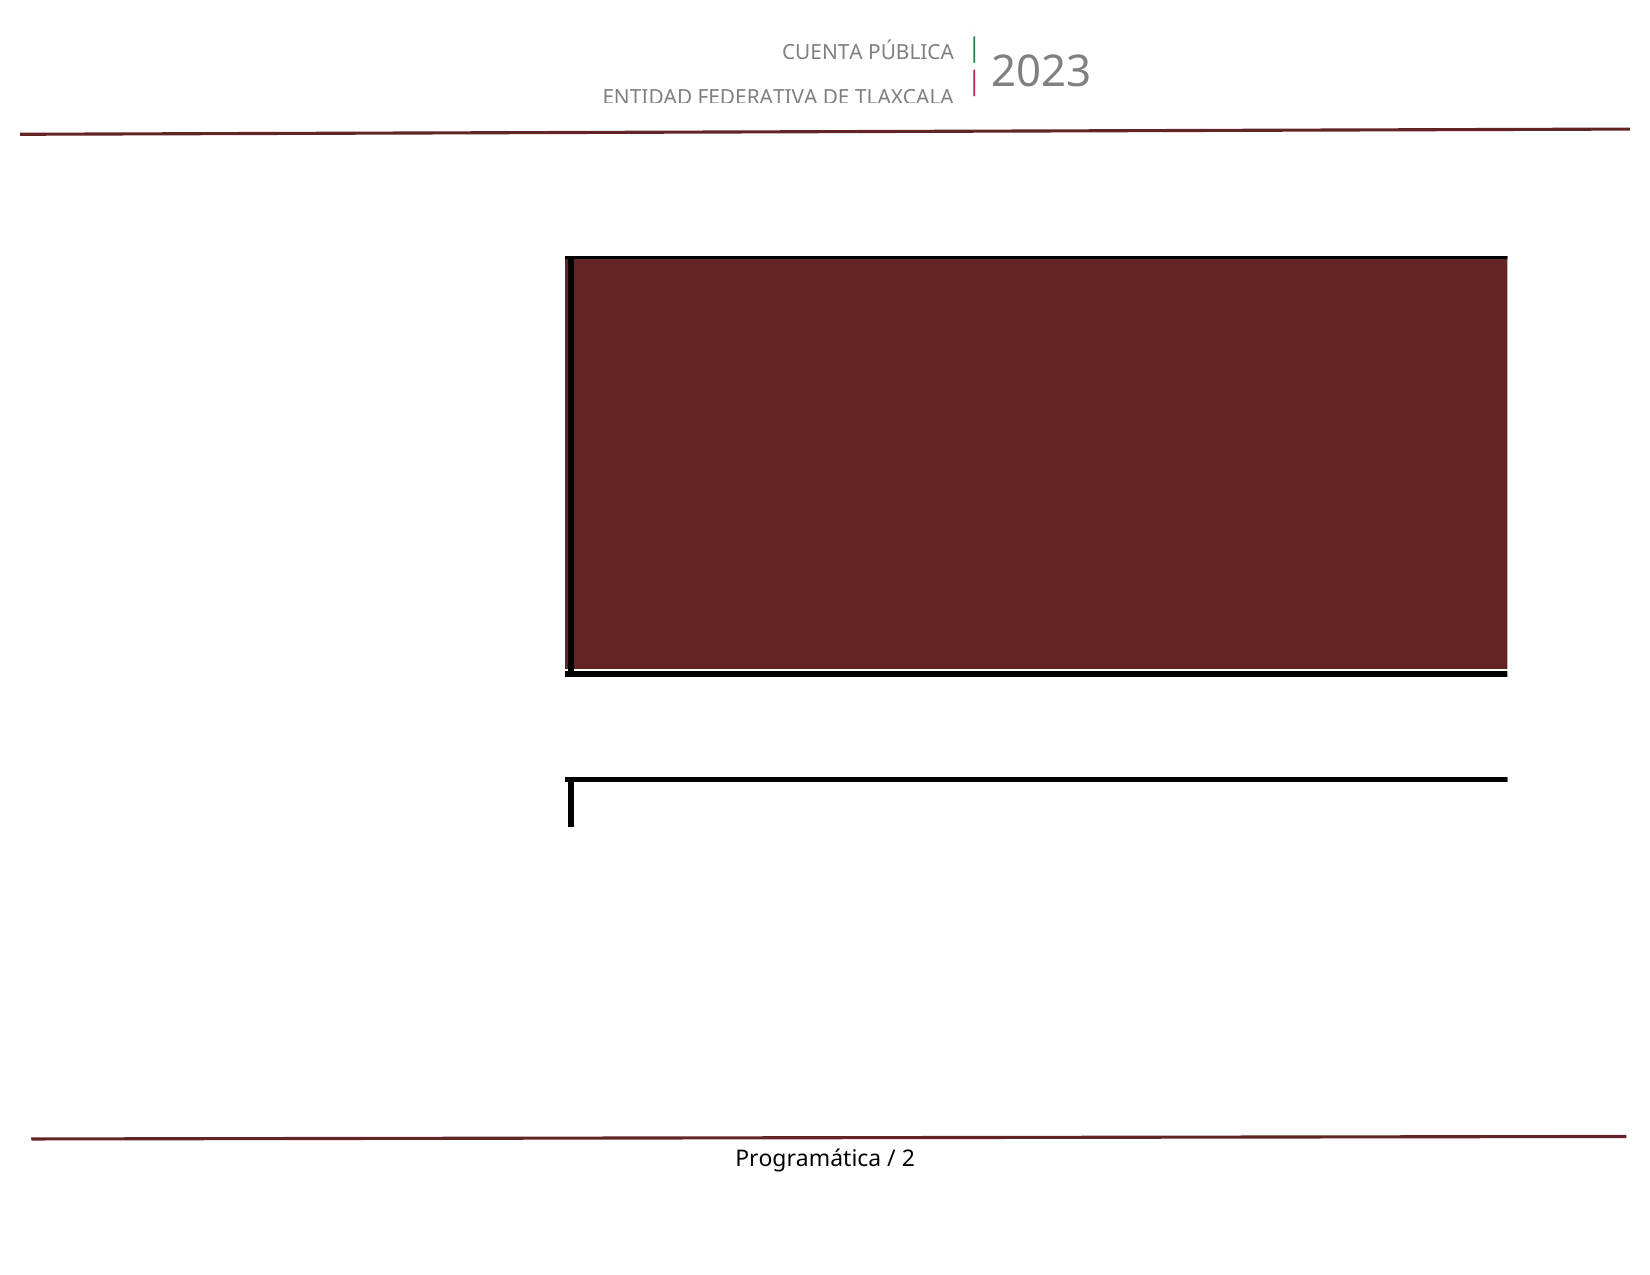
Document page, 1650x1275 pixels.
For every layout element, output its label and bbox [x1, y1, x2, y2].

picture [968, 28, 985, 100]
